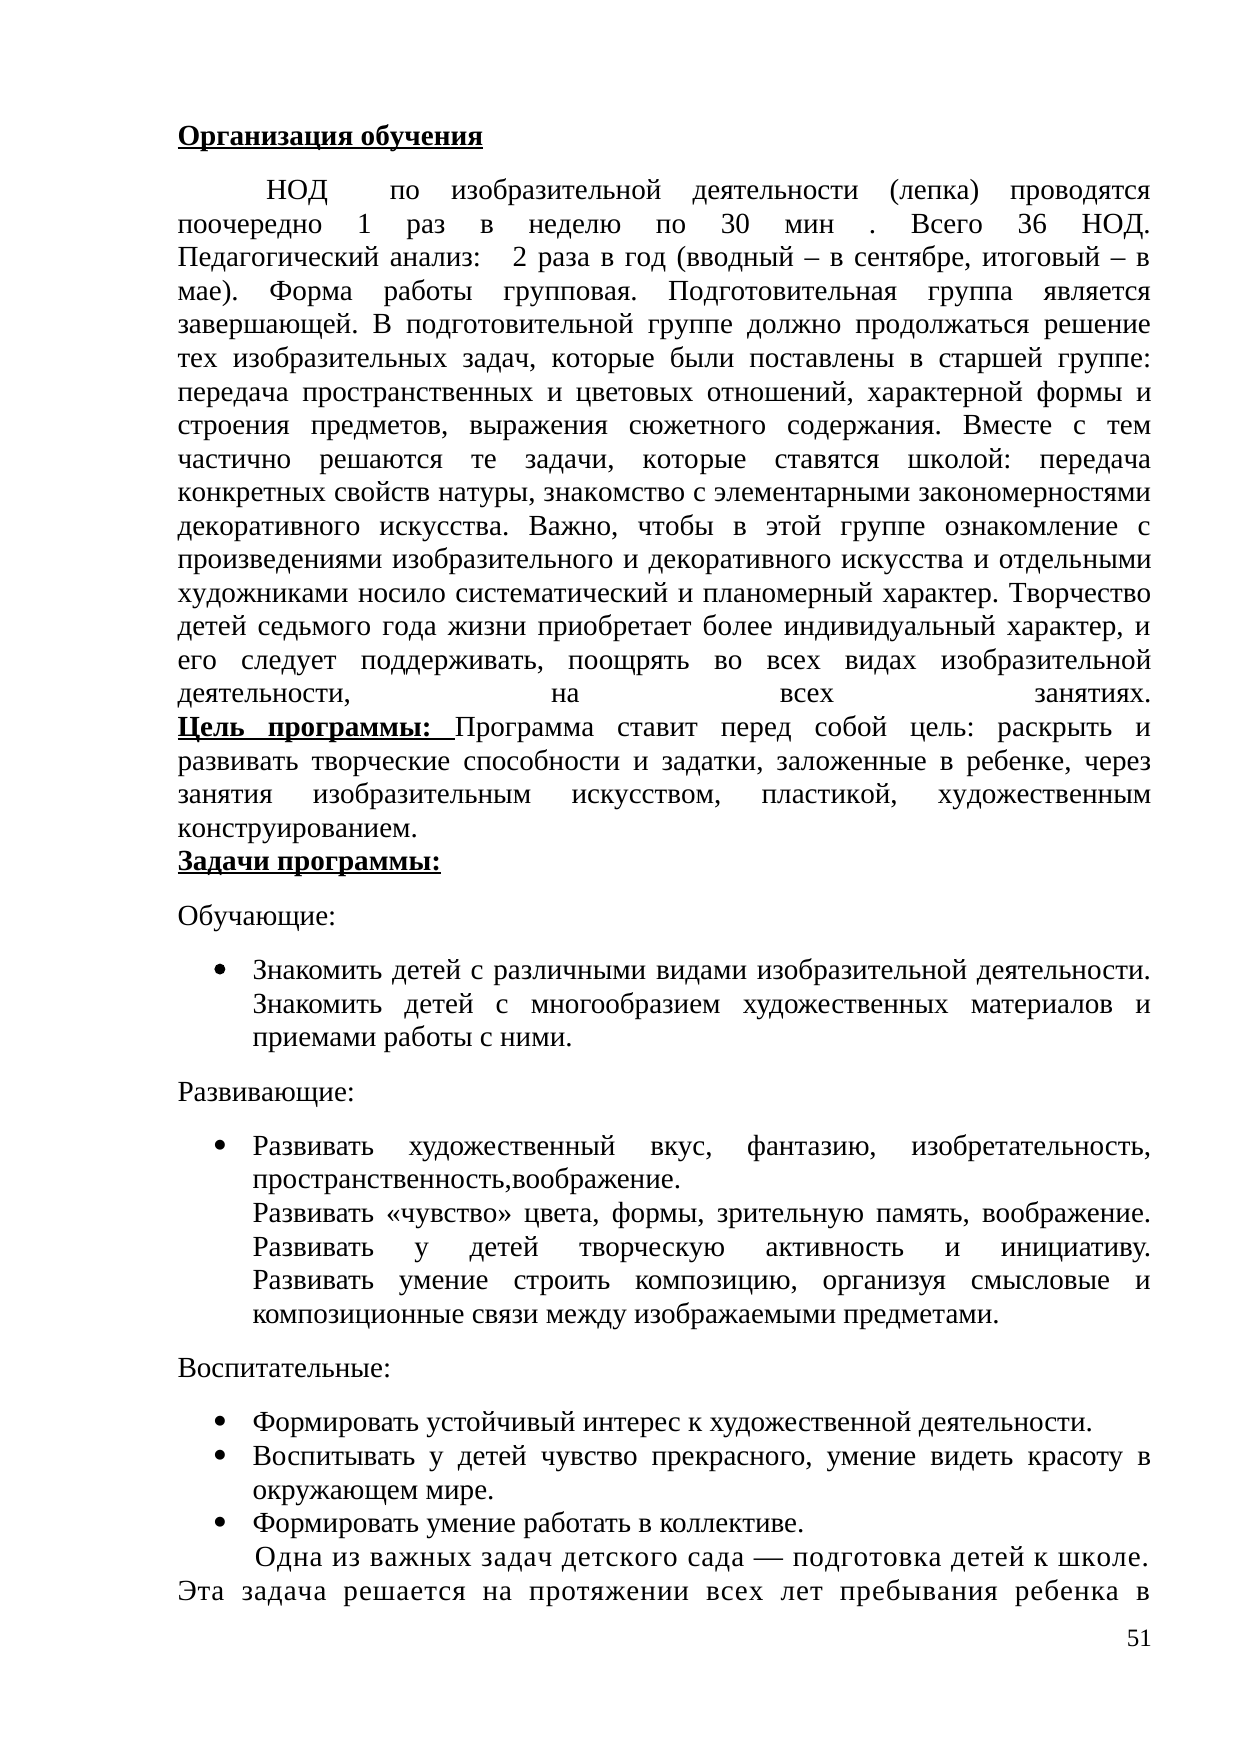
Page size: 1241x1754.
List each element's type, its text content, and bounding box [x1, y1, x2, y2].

list Формировать устойчивый интерес к художественной деятельности. [215, 1404, 1152, 1438]
list Формировать умение работать в коллективе. [215, 1505, 1152, 1539]
list Знакомить детей с различными видами изобразительной деятельности. Знакомить детей с многообразием художественных материалов и приемами работы с ними. [215, 952, 1152, 1053]
text Развивающие: [177, 1074, 1152, 1107]
text Организация обучения [177, 118, 1152, 152]
list Воспитывать у детей чувство прекрасного, умение видеть красоту в окружающем мире. [215, 1438, 1152, 1505]
list Развивать художественный вкус, фантазию, изобретательность, пространственность,воображение. Развивать «чувство» цвета, формы, зрительную память, воображение. Развивать у детей творческую активность и инициативу. Развивать умение строить композицию, организуя смысловые и композиционные связи между изображаемыми предметами. [215, 1128, 1152, 1329]
text Обучающие: [177, 898, 1152, 931]
text Воспитательные: [177, 1350, 1152, 1384]
text НОД по изобразительной деятельности (лепка) проводятся поочередно 1 раз в неделю по 30 мин . Всего 36 НОД. Педагогический анализ: 2 раза в год (вводный – в сентябре, итоговый – в мае). Форма работы групповая. Подготовительная группа является завершающей. В подготовительной группе должно продолжаться решение тех изобразительных задач, которые были поставлены в старшей группе: передача пространственных и цветовых отношений, характерной формы и строения предметов, выражения сюжетного содержания. Вместе с тем частично решаются те задачи, которые ставятся школой: передача конкретных свойств натуры, знакомство с элементарными закономерностями декоративного искусства. Важно, чтобы в этой группе ознакомление с произведениями изобразительного и декоративного искусства и отдельными художниками носило систематический и планомерный характер. Творчество детей седьмого года жизни приобретает более индивидуальный характер, и его следует поддерживать, поощрять во всех видах изобразительной деятельности, на всех занятиях. Цель программы: Программа ставит перед собой цель: раскрыть и развивать творческие способности и задатки, заложенные в ребенке, через занятия изобразительным искусством, пластикой, художественным конструированием. Задачи программы: [177, 172, 1152, 877]
